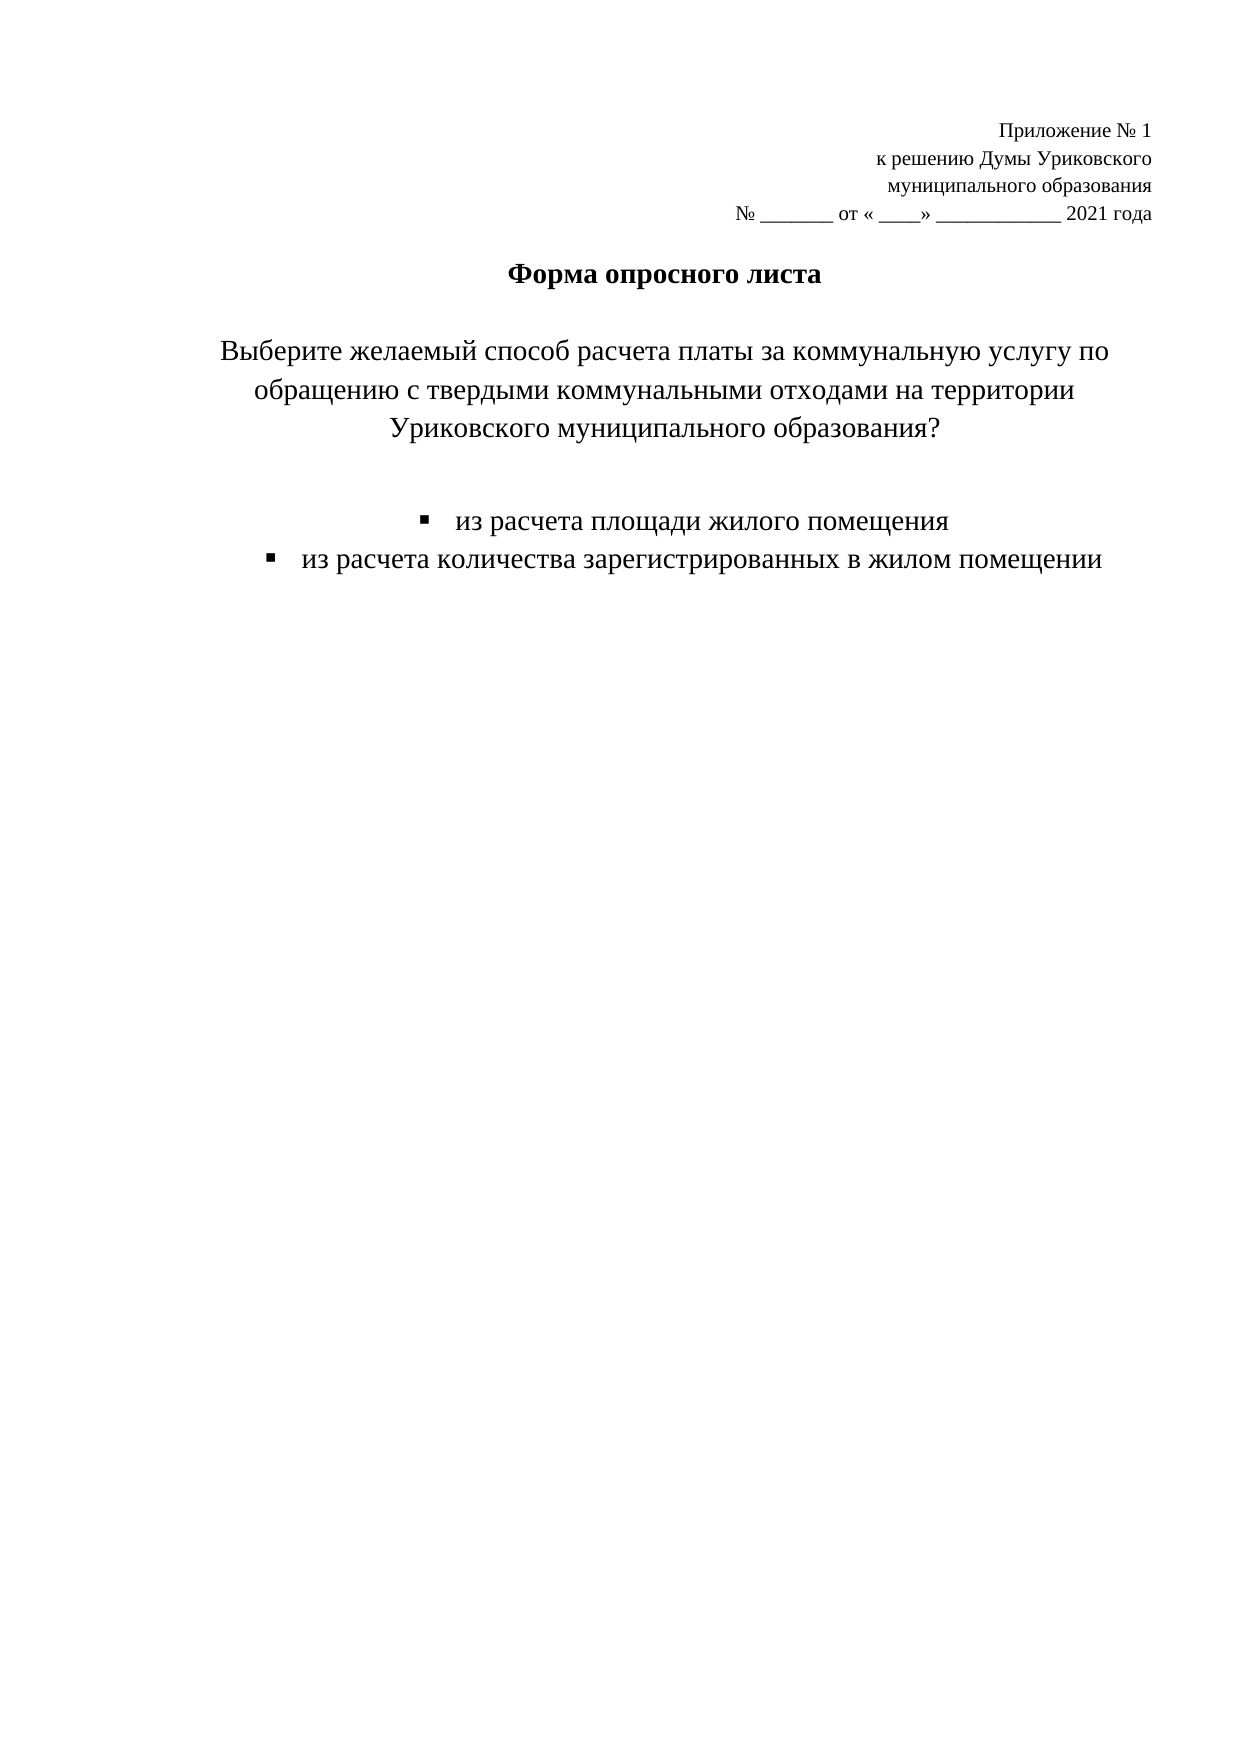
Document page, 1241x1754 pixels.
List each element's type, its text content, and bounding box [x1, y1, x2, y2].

text к решению Думы Уриковского [177, 146, 1152, 170]
text Приложение № 1 [177, 118, 1152, 142]
text Выберите желаемый способ расчета платы за коммунальную услугу по обращению с твердыми коммунальными отходами на территории Уриковского муниципального образования? [177, 333, 1152, 444]
text Форма опросного листа [177, 256, 1152, 290]
list из расчета площади жилого помещения [215, 503, 1152, 536]
text муниципального образования [177, 173, 1152, 197]
list из расчета количества зарегистрированных в жилом помещении [215, 541, 1152, 575]
text № _______ от « ____» ____________ 2021 года [177, 201, 1152, 225]
